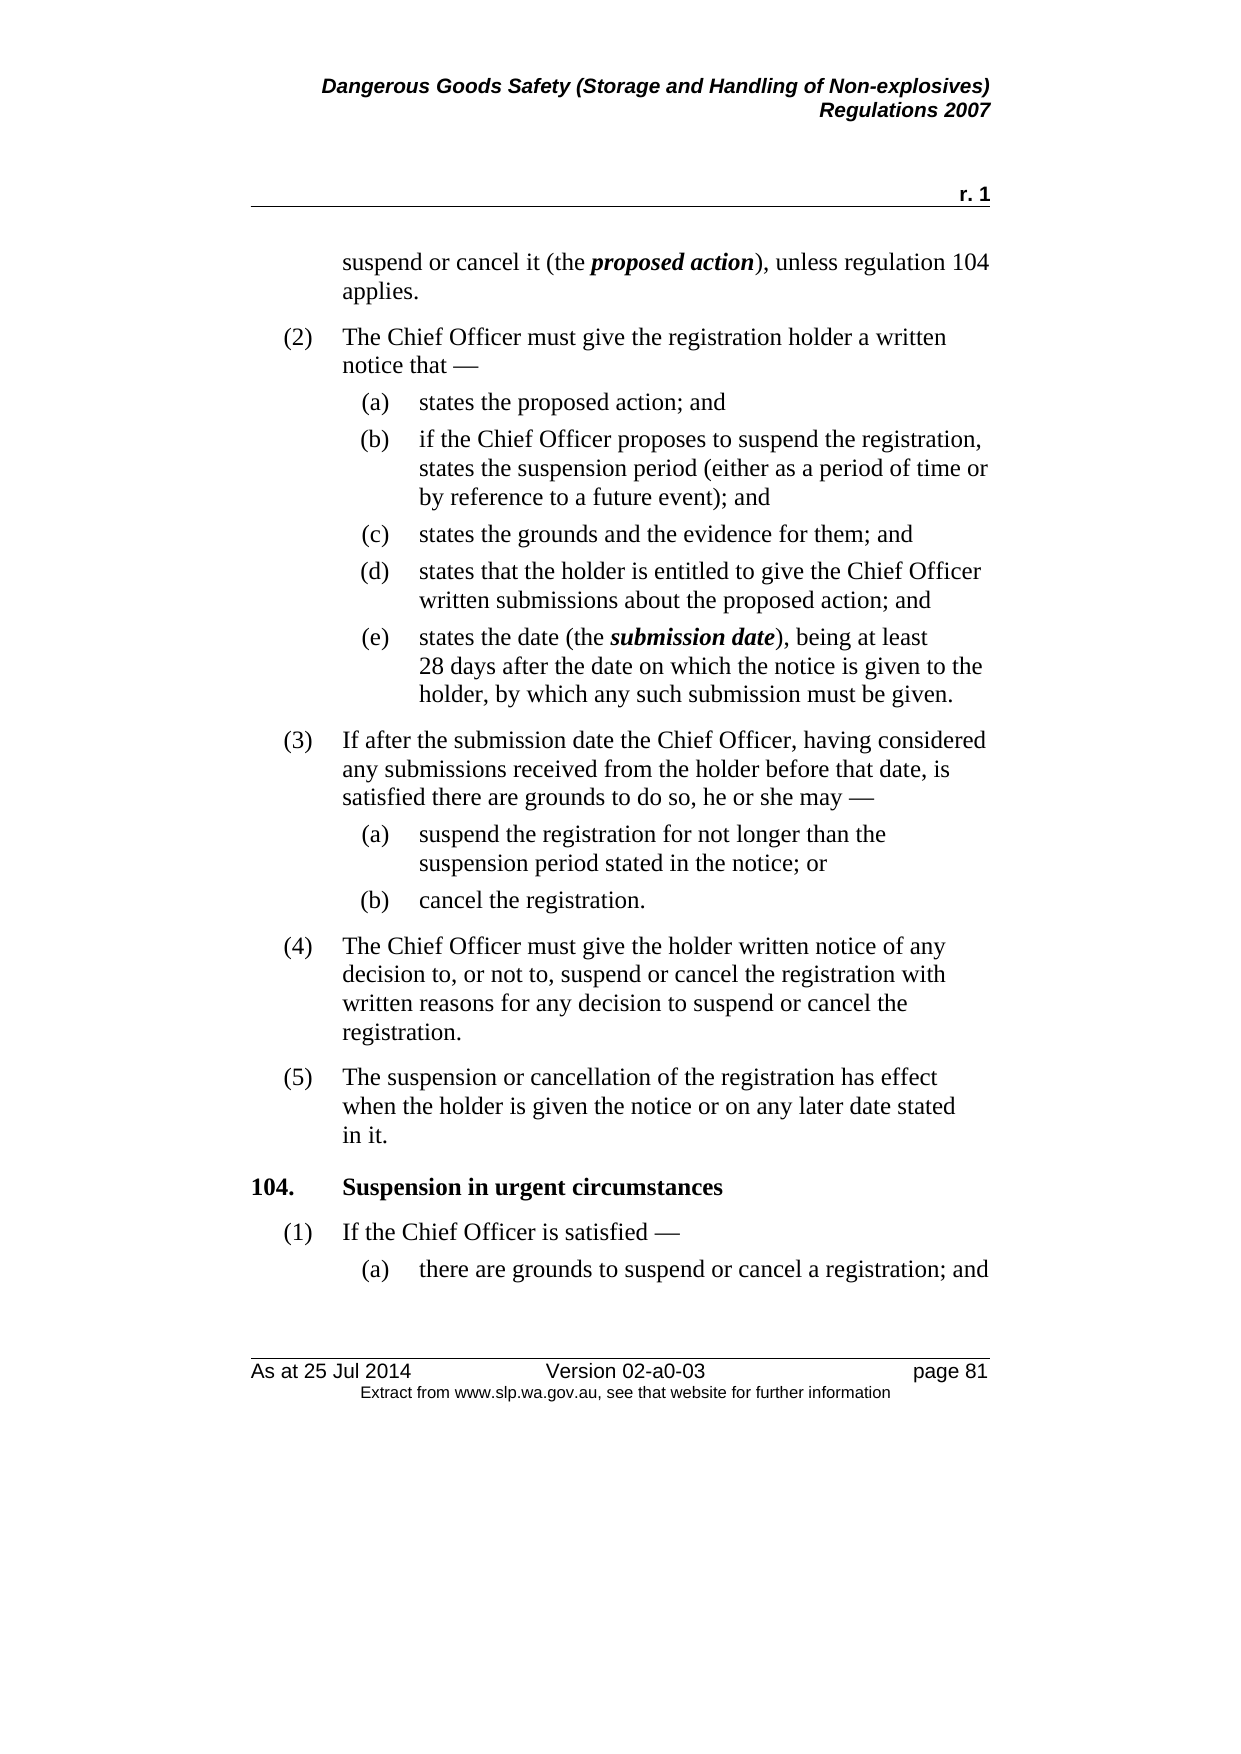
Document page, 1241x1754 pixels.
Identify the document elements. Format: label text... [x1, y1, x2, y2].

text (e) states the date (the submission date), being at least 28 days after the date on which the notice is given to the holder, by which any such submission must be given. [251, 622, 990, 708]
text (5) The suspension or cancellation of the registration has effect when the holder is given the notice or on any later date stated in it. [251, 1062, 990, 1149]
text (b) cancel the registration. [251, 885, 990, 914]
text (a) suspend the registration for not longer than the suspension period stated in the notice; or [251, 819, 990, 877]
text (3) If after the submission date the Chief Officer, having considered any submissions received from the holder before that date, is satisfied there are grounds to do so, he or she may — [251, 725, 990, 811]
text (b) if the Chief Officer proposes to suspend the registration, states the suspension period (either as a period of time or by reference to a future event); and [251, 424, 990, 511]
text (1) If the Chief Officer is satisfied — [251, 1217, 990, 1246]
text (a) states the proposed action; and [251, 387, 990, 416]
subtitle 104. Suspension in urgent circumstances [251, 1172, 990, 1200]
text (2) The Chief Officer must give the registration holder a written notice that — [251, 322, 990, 379]
text (c) states the grounds and the evidence for them; and [251, 519, 990, 548]
text (a) there are grounds to suspend or cancel a registration; and [251, 1254, 990, 1283]
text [251, 247, 990, 305]
text (d) states that the holder is entitled to give the Chief Officer written submissions about the proposed action; and [251, 556, 990, 614]
text (4) The Chief Officer must give the holder written notice of any decision to, or not to, suspend or cancel the registration with written reasons for any decision to suspend or cancel the registration. [251, 931, 990, 1046]
